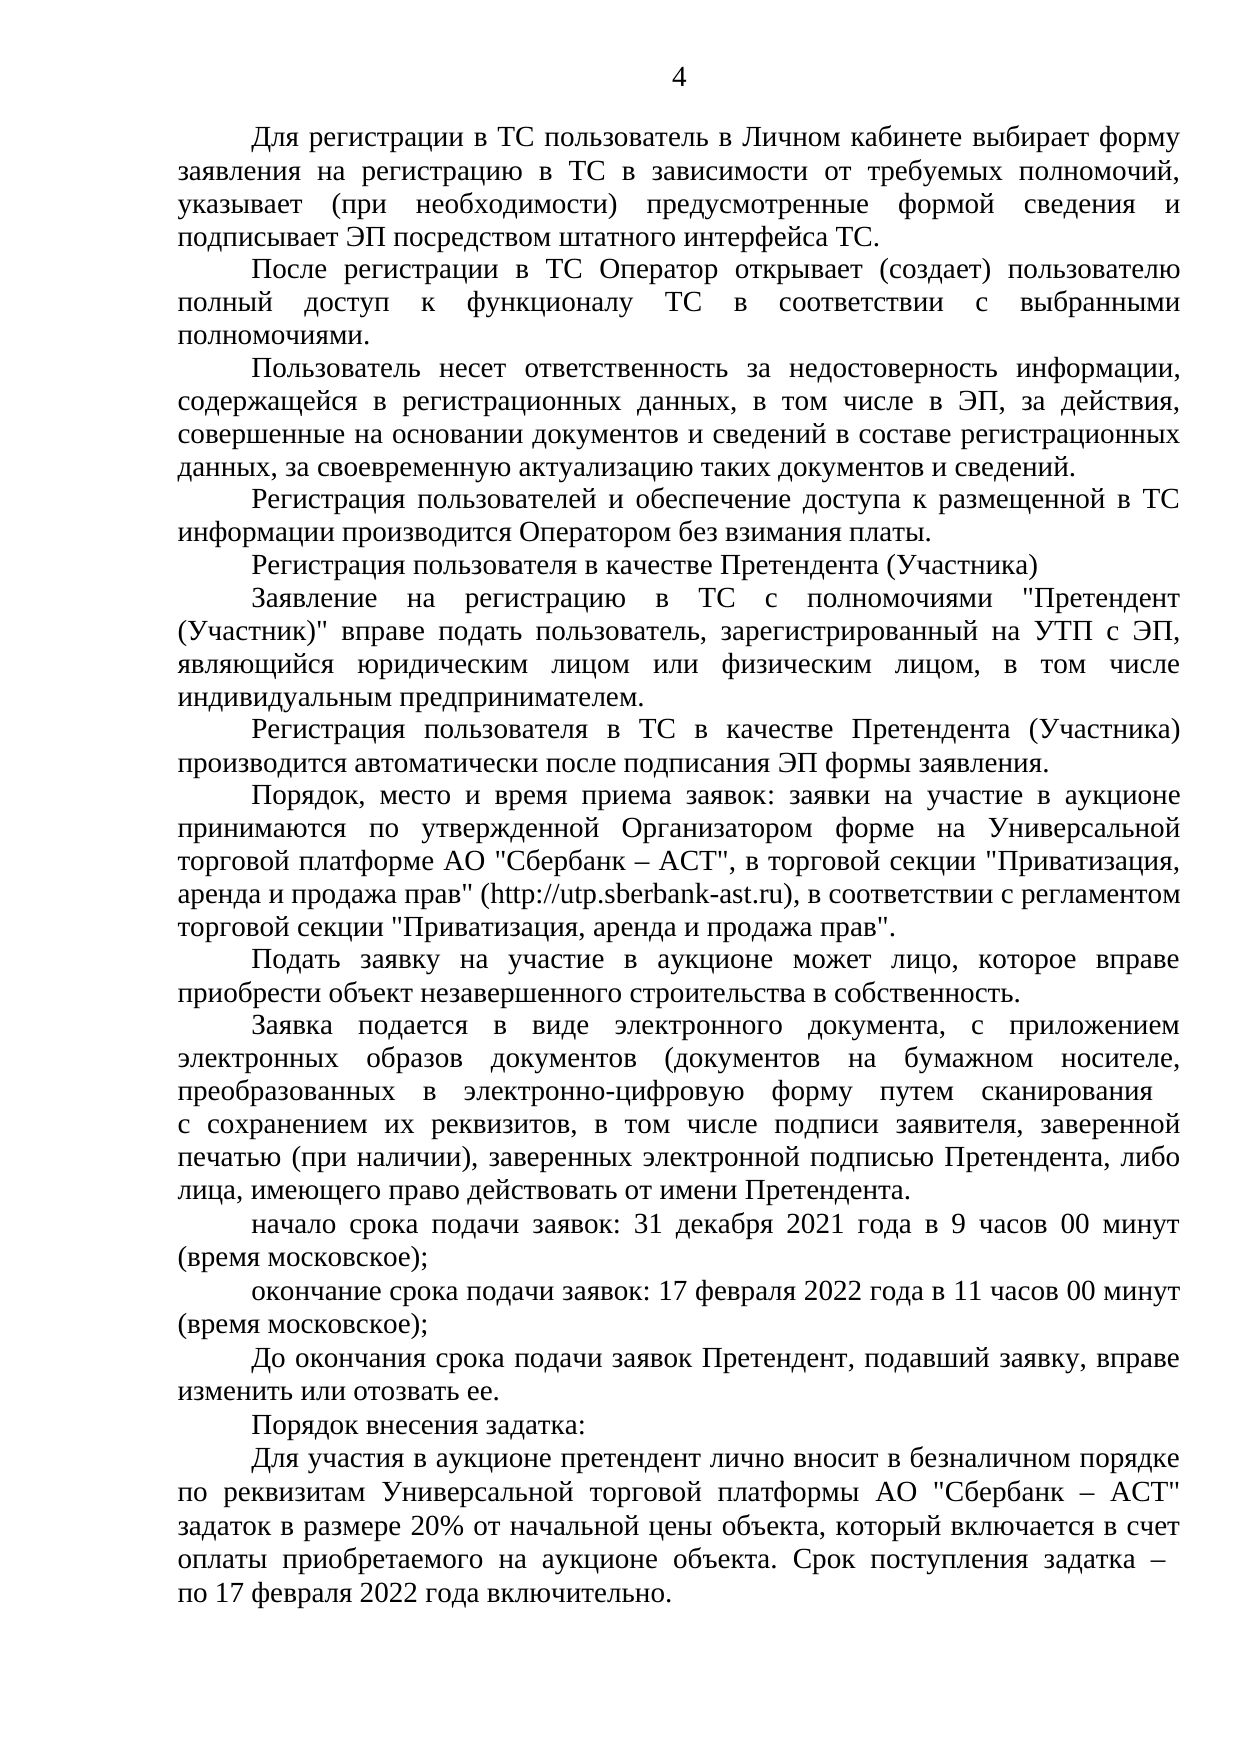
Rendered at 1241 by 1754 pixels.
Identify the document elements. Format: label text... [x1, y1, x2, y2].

text Регистрация пользователя в качестве Претендента (Участника) [177, 548, 1181, 581]
text начало срока подачи заявок: 31 декабря 2021 года в 9 часов 00 минут (время московское); [177, 1206, 1181, 1273]
text Порядок внесения задатка: [177, 1407, 1181, 1441]
text Заявка подается в виде электронного документа, с приложением электронных образов документов (документов на бумажном носителе, преобразованных в электронно-цифровую форму путем сканирования с сохранением их реквизитов, в том числе подписи заявителя, заверенной печатью (при наличии), заверенных электронной подписью Претендента, либо лица, имеющего право действовать от имени Претендента. [177, 1008, 1181, 1206]
text Пользователь несет ответственность за недостоверность информации, содержащейся в регистрационных данных, в том числе в ЭП, за действия, совершенные на основании документов и сведений в составе регистрационных данных, за своевременную актуализацию таких документов и сведений. [177, 351, 1181, 482]
text Для участия в аукционе претендент лично вносит в безналичном порядке по реквизитам Универсальной торговой платформы АО "Сбербанк – АСТ" задаток в размере 20% от начальной цены объекта, который включается в счет оплаты приобретаемого на аукционе объекта. Срок поступления задатка – по 17 февраля 2022 года включительно. [177, 1441, 1181, 1608]
text Заявление на регистрацию в ТС с полномочиями "Претендент (Участник)" вправе подать пользователь, зарегистрированный на УТП с ЭП, являющийся юридическим лицом или физическим лицом, в том числе индивидуальным предпринимателем. [177, 581, 1181, 712]
text Порядок, место и время приема заявок: заявки на участие в аукционе принимаются по утвержденной Организатором форме на Универсальной торговой платформе АО "Сбербанк – АСТ", в торговой секции "Приватизация, аренда и продажа прав" (http://utp.sberbank-ast.ru), в соответствии с регламентом торговой секции "Приватизация, аренда и продажа прав". [177, 778, 1181, 943]
text Подать заявку на участие в аукционе может лицо, которое вправе приобрести объект незавершенного строительства в собственность. [177, 943, 1181, 1008]
text До окончания срока подачи заявок Претендент, подавший заявку, вправе изменить или отозвать ее. [177, 1340, 1181, 1407]
text Для регистрации в ТС пользователь в Личном кабинете выбирает форму заявления на регистрацию в ТС в зависимости от требуемых полномочий, указывает (при необходимости) предусмотренные формой сведения и подписывает ЭП посредством штатного интерфейса ТС. [177, 121, 1181, 252]
text окончание срока подачи заявок: 17 февраля 2022 года в 11 часов 00 минут (время московское); [177, 1273, 1181, 1340]
text Регистрация пользователя в ТС в качестве Претендента (Участника) производится автоматически после подписания ЭП формы заявления. [177, 712, 1181, 778]
text Регистрация пользователей и обеспечение доступа к размещенной в ТС информации производится Оператором без взимания платы. [177, 482, 1181, 548]
text После регистрации в ТС Оператор открывает (создает) пользователю полный доступ к функционалу ТС в соответствии с выбранными полномочиями. [177, 252, 1181, 351]
